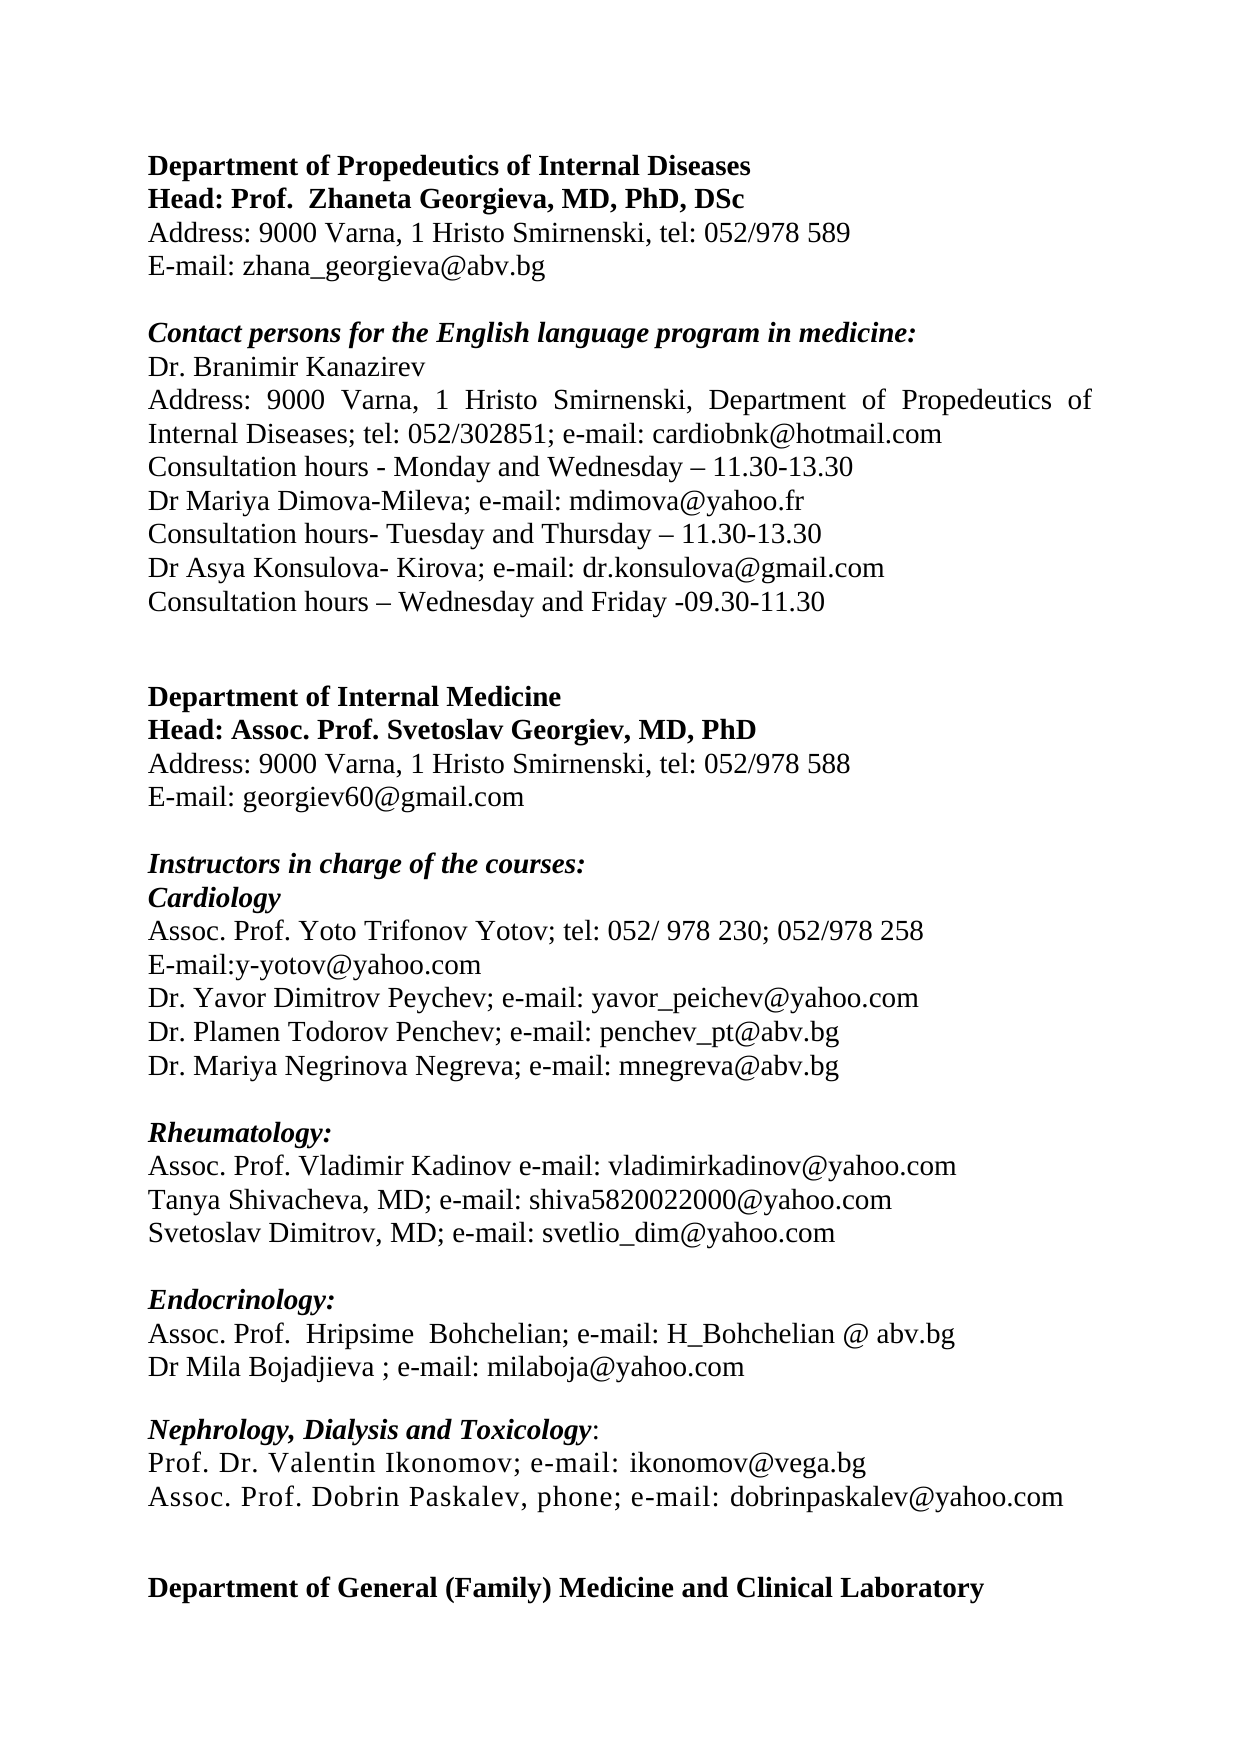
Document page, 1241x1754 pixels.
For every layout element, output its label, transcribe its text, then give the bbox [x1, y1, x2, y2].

text Dr. Yavor Dimitrov Peychev; e-mail: yavor_peichev@yahoo.com [148, 981, 1093, 1014]
text Dr. Branimir Kanazirev [148, 349, 1093, 382]
text Endocrinology: [148, 1282, 1093, 1316]
text Address: 9000 Varna, 1 Hristo Smirnenski, tel: 052/978 589 [148, 215, 1093, 248]
text Department of Internal Medicine [148, 679, 1093, 712]
text Head: Assoc. Prof. Svetoslav Georgiev, MD, PhD [148, 712, 1093, 746]
text Department of General (Family) Medicine and Clinical Laboratory [148, 1570, 1093, 1603]
text Contact persons for the English language program in medicine: [148, 315, 1093, 349]
text Assoc. Prof. Vladimir Kadinov e-mail: vladimirkadinov@yahoo.com [148, 1148, 1093, 1182]
text Assoc. Prof. Hripsime Bohchelian; e-mail: H_Bohchelian @ abv.bg [148, 1316, 1093, 1349]
text E-mail:y-yotov@yahoo.com [148, 947, 1093, 981]
text Department of Propedeutics of Internal Diseases [148, 148, 1093, 181]
text Assoc. Prof. Yoto Trifonov Yotov; tel: 052/ 978 230; 052/978 258 [148, 913, 1093, 947]
text Dr Mariya Dimova-Mileva; e-mail: mdimova@yahoo.fr [148, 483, 1093, 517]
text Tanya Shivacheva, MD; e-mail: shiva5820022000@yahoo.com [148, 1182, 1093, 1215]
text Dr. Mariya Negrinova Negreva; e-mail: mnegreva@abv.bg [148, 1048, 1093, 1081]
text Assoc. Prof. Dobrin Paskalev, phone; e-mail: dobrinpaskalev@yahoo.com [148, 1479, 1093, 1512]
text Dr. Plamen Todorov Penchev; e-mail: penchev_pt@abv.bg [148, 1014, 1093, 1048]
text Nephrology, Dialysis and Toxicology: [148, 1412, 1093, 1445]
text Svetoslav Dimitrov, MD; e-mail: svetlio_dim@yahoo.com [148, 1215, 1093, 1249]
text Prof. Dr. Valentin Ikonomov; e-mail: ikonomov@vega.bg [148, 1445, 1093, 1479]
text Dr Mila Bojadjieva ; e-mail: milaboja@yahoo.com [148, 1349, 1093, 1383]
text Address: 9000 Varna, 1 Hristo Smirnenski, tel: 052/978 588 [148, 746, 1093, 779]
text Instructors in charge of the courses: [148, 846, 1093, 880]
text E-mail: zhana_georgieva@abv.bg [148, 248, 1093, 282]
text Head: Prof. Zhaneta Georgieva, MD, PhD, DSc [148, 181, 1093, 215]
text Cardiology [148, 880, 1093, 913]
text Consultation hours – Wednesday and Friday -09.30-11.30 [148, 584, 1093, 617]
text Rheumatology: [148, 1115, 1093, 1148]
text Consultation hours- Tuesday and Thursday – 11.30-13.30 [148, 517, 1093, 550]
text E-mail: georgiev60@gmail.com [148, 779, 1093, 813]
text Address: 9000 Varna, 1 Hristo Smirnenski, Department of Propedeutics of Internal Diseases; tel: 052/302851; e-mail: cardiobnk@hotmail.com [148, 382, 1093, 449]
text Consultation hours - Monday and Wednesday – 11.30-13.30 [148, 449, 1093, 483]
text Dr Asya Konsulova- Kirova; e-mail: dr.konsulova@gmail.com [148, 550, 1093, 584]
